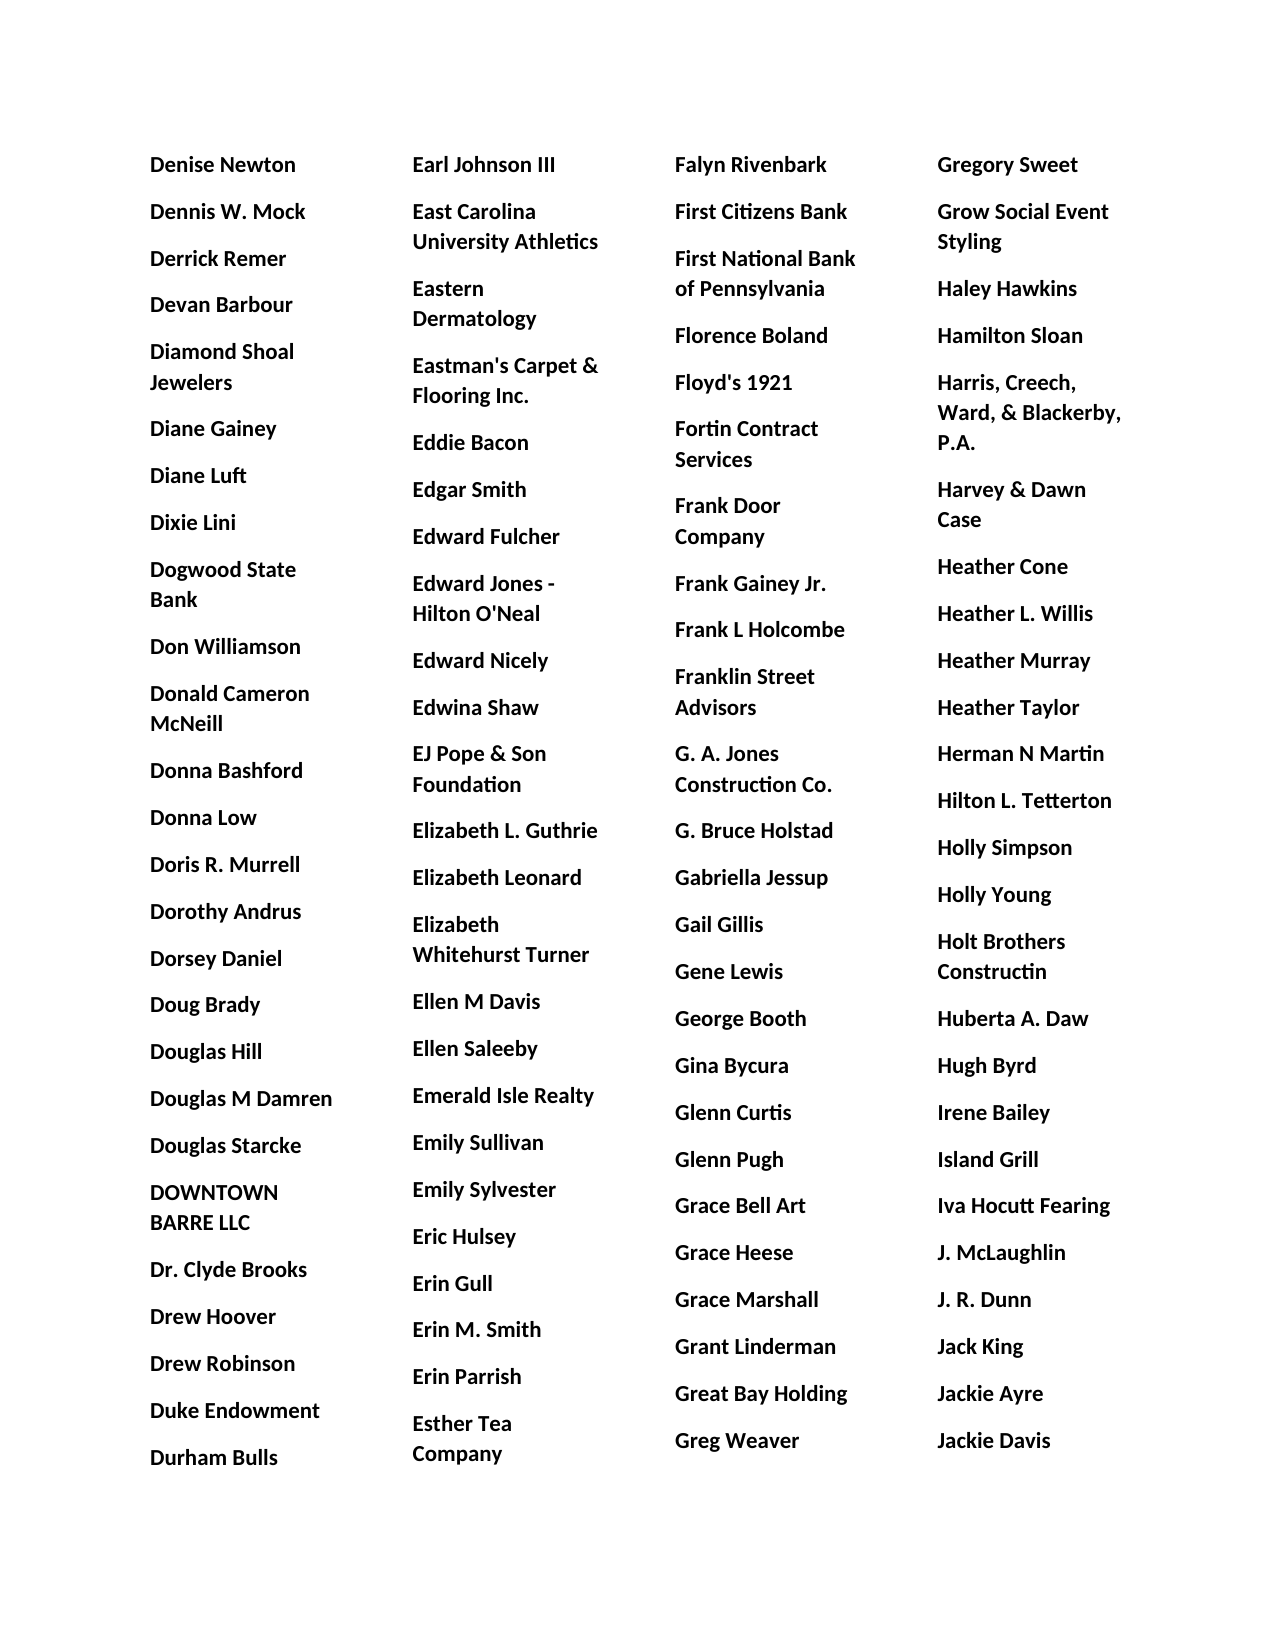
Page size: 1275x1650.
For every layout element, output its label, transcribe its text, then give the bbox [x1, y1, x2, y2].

text Hugh Byrd [937, 1051, 1125, 1079]
text Harris, Creech, Ward, & Blackerby, P.A. [937, 368, 1125, 456]
text Falyn Rivenbark [675, 150, 862, 178]
text Diane Gainey [150, 414, 337, 443]
text Gina Bycura [675, 1051, 862, 1079]
text Holly Simpson [937, 833, 1125, 861]
text Franklin Street Advisors [675, 662, 862, 721]
text Heather Cone [937, 552, 1125, 580]
text Denise Newton [150, 150, 337, 178]
text Douglas M Damren [150, 1084, 337, 1112]
text Erin M. Smith [412, 1316, 600, 1344]
text Irene Bailey [937, 1098, 1125, 1126]
text Dixie Lini [150, 508, 337, 536]
text Donna Low [150, 803, 337, 831]
text EJ Pope & Son Foundation [412, 739, 600, 798]
text Dorothy Andrus [150, 897, 337, 925]
text Douglas Starcke [150, 1131, 337, 1159]
text Derrick Remer [150, 244, 337, 272]
text Holt Brothers Constructin [937, 927, 1125, 985]
text Ellen M Davis [412, 987, 600, 1016]
text Grace Bell Art [675, 1192, 862, 1220]
text Herman N Martin [937, 739, 1125, 768]
text Erin Gull [412, 1269, 600, 1297]
text Diane Luft [150, 461, 337, 489]
text Douglas Hill [150, 1037, 337, 1066]
text Elizabeth L. Guthrie [412, 817, 600, 845]
text Don Williamson [150, 632, 337, 660]
text Heather L. Willis [937, 599, 1125, 627]
text Donna Bashford [150, 756, 337, 784]
text Grant Linderman [675, 1332, 862, 1360]
text Doris R. Murrell [150, 850, 337, 878]
text Jack King [937, 1332, 1125, 1360]
text Florence Boland [675, 321, 862, 349]
text Donald Cameron McNeill [150, 679, 337, 737]
text Edward Fulcher [412, 522, 600, 550]
text Gregory Sweet [937, 150, 1125, 178]
text Emily Sullivan [412, 1128, 600, 1156]
text Gene Lewis [675, 957, 862, 985]
text Duke Endowment [150, 1396, 337, 1424]
text Great Bay Holding [675, 1379, 862, 1407]
text George Booth [675, 1004, 862, 1032]
text Edward Jones - Hilton O'Neal [412, 569, 600, 627]
text Dogwood State Bank [150, 555, 337, 613]
text Heather Murray [937, 646, 1125, 674]
text Huberta A. Daw [937, 1004, 1125, 1032]
text Emerald Isle Realty [412, 1081, 600, 1109]
text Hilton L. Tetterton [937, 786, 1125, 814]
text Devan Barbour [150, 291, 337, 319]
text Jackie Ayre [937, 1379, 1125, 1407]
text East Carolina University Athletics [412, 197, 600, 255]
text Heather Taylor [937, 693, 1125, 721]
text Edwina Shaw [412, 693, 600, 721]
text Durham Bulls [150, 1443, 337, 1471]
text Harvey & Dawn Case [937, 475, 1125, 533]
text G. Bruce Holstad [675, 817, 862, 845]
text Eric Hulsey [412, 1222, 600, 1250]
text Iva Hocutt Fearing [937, 1192, 1125, 1220]
text Greg Weaver [675, 1426, 862, 1454]
text Glenn Pugh [675, 1145, 862, 1173]
text Ellen Saleeby [412, 1034, 600, 1062]
text Earl Johnson III [412, 150, 600, 178]
text DOWNTOWN BARRE LLC [150, 1178, 337, 1236]
text Edgar Smith [412, 475, 600, 503]
text Dr. Clyde Brooks [150, 1255, 337, 1283]
text First National Bank of Pennsylvania [675, 244, 862, 302]
text J. R. Dunn [937, 1285, 1125, 1313]
text Island Grill [937, 1145, 1125, 1173]
text J. McLaughlin [937, 1238, 1125, 1267]
text Grace Marshall [675, 1285, 862, 1313]
text Gabriella Jessup [675, 863, 862, 892]
text Holly Young [937, 880, 1125, 908]
text Haley Hawkins [937, 274, 1125, 302]
text Frank L Holcombe [675, 616, 862, 644]
text Diamond Shoal Jewelers [150, 337, 337, 396]
text Eddie Bacon [412, 428, 600, 456]
text Erin Parrish [412, 1362, 600, 1391]
text Edward Nicely [412, 646, 600, 674]
text Eastern Dermatology [412, 274, 600, 332]
text Grace Heese [675, 1238, 862, 1267]
text Drew Hoover [150, 1302, 337, 1330]
text First Citizens Bank [675, 197, 862, 225]
text Frank Door Company [675, 492, 862, 550]
text Dorsey Daniel [150, 944, 337, 972]
text Glenn Curtis [675, 1098, 862, 1126]
text Elizabeth Leonard [412, 863, 600, 892]
text Doug Brady [150, 991, 337, 1019]
text Elizabeth Whitehurst Turner [412, 910, 600, 969]
text Drew Robinson [150, 1349, 337, 1377]
text Gail Gillis [675, 910, 862, 938]
text Hamilton Sloan [937, 321, 1125, 349]
text Eastman's Carpet & Flooring Inc. [412, 351, 600, 409]
text Jackie Davis [937, 1426, 1125, 1454]
text Frank Gainey Jr. [675, 569, 862, 597]
text Floyd's 1921 [675, 368, 862, 396]
text Emily Sylvester [412, 1175, 600, 1203]
text Esther Tea Company [412, 1409, 600, 1468]
text G. A. Jones Construction Co. [675, 739, 862, 798]
text Fortin Contract Services [675, 414, 862, 473]
text Dennis W. Mock [150, 197, 337, 225]
text Grow Social Event Styling [937, 197, 1125, 255]
